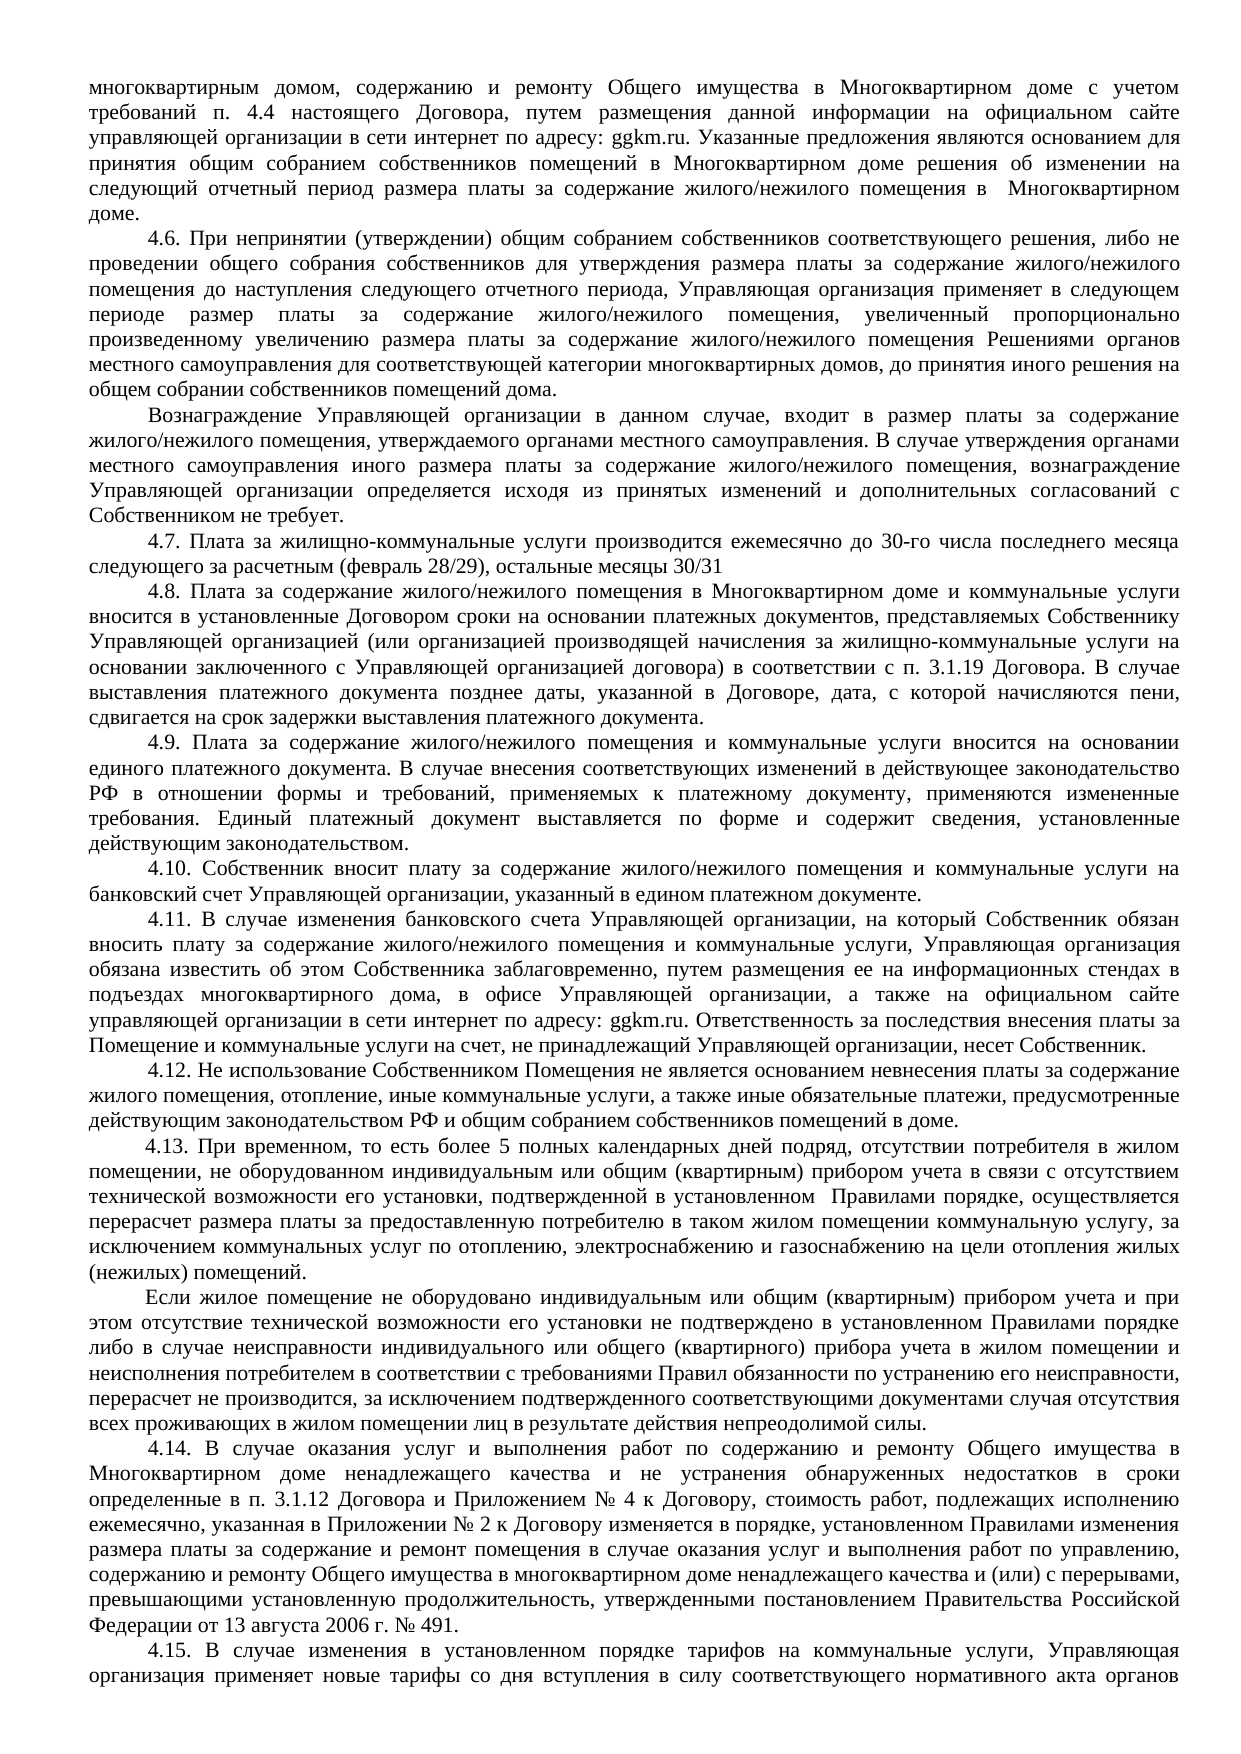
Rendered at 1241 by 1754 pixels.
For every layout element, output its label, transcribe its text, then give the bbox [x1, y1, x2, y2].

text 4.6. При непринятии (утверждении) общим собранием собственников соответствующего решения, либо не проведении общего собрания собственников для утверждения размера платы за содержание жилого/нежилого помещения до наступления следующего отчетного периода, Управляющая организация применяет в следующем периоде размер платы за содержание жилого/нежилого помещения, увеличенный пропорционально произведенному увеличению размера платы за содержание жилого/нежилого помещения Решениями органов местного самоуправления для соответствующей категории многоквартирных домов, до принятия иного решения на общем собрании собственников помещений дома. [89, 225, 1181, 402]
text 4.12. Не использование Собственником Помещения не является основанием невнесения платы за содержание жилого помещения, отопление, иные коммунальные услуги, а также иные обязательные платежи, предусмотренные действующим законодательством РФ и общим собранием собственников помещений в доме. [89, 1057, 1181, 1133]
text 4.14. В случае оказания услуг и выполнения работ по содержанию и ремонту Общего имущества в Многоквартирном доме ненадлежащего качества и не устранения обнаруженных недостатков в сроки определенные в п. 3.1.12 Договора и Приложением № 4 к Договору, стоимость работ, подлежащих исполнению ежемесячно, указанная в Приложении № 2 к Договору изменяется в порядке, установленном Правилами изменения размера платы за содержание и ремонт помещения в случае оказания услуг и выполнения работ по управлению, содержанию и ремонту Общего имущества в многоквартирном доме ненадлежащего качества и (или) с перерывами, превышающими установленную продолжительность, утвержденными постановлением Правительства Российской Федерации от 13 августа 2006 г. № 491. [89, 1435, 1181, 1637]
text 4.9. Плата за содержание жилого/нежилого помещения и коммунальные услуги вносится на основании единого платежного документа. В случае внесения соответствующих изменений в действующее законодательство РФ в отношении формы и требований, применяемых к платежному документу, применяются измененные требования. Единый платежный документ выставляется по форме и содержит сведения, установленные действующим законодательством. [89, 729, 1181, 855]
text 4.8. Плата за содержание жилого/нежилого помещения в Многоквартирном доме и коммунальные услуги вносится в установленные Договором сроки на основании платежных документов, представляемых Собственнику Управляющей организацией (или организацией производящей начисления за жилищно-коммунальные услуги на основании заключенного с Управляющей организацией договора) в соответствии с п. 3.1.19 Договора. В случае выставления платежного документа позднее даты, указанной в Договоре, дата, с которой начисляются пени, сдвигается на срок задержки выставления платежного документа. [89, 578, 1181, 729]
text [89, 74, 1181, 225]
text 4.7. Плата за жилищно-коммунальные услуги производится ежемесячно до 30-го числа последнего месяца следующего за расчетным (февраль 28/29), остальные месяцы 30/31 [89, 528, 1181, 578]
text 4.11. В случае изменения банковского счета Управляющей организации, на который Собственник обязан вносить плату за содержание жилого/нежилого помещения и коммунальные услуги, Управляющая организация обязана известить об этом Собственника заблаговременно, путем размещения ее на информационных стендах в подъездах многоквартирного дома, в офисе Управляющей организации, а также на официальном сайте управляющей организации в сети интернет по адресу: ggkm.ru. Ответственность за последствия внесения платы за Помещение и коммунальные услуги на счет, не принадлежащий Управляющей организации, несет Собственник. [89, 906, 1181, 1057]
text 4.13. При временном, то есть более 5 полных календарных дней подряд, отсутствии потребителя в жилом помещении, не оборудованном индивидуальным или общим (квартирным) прибором учета в связи с отсутствием технической возможности его установки, подтвержденной в установленном Правилами порядке, осуществляется перерасчет размера платы за предоставленную потребителю в таком жилом помещении коммунальную услугу, за исключением коммунальных услуг по отоплению, электроснабжению и газоснабжению на цели отопления жилых (нежилых) помещений. [89, 1133, 1181, 1284]
text Если жилое помещение не оборудовано индивидуальным или общим (квартирным) прибором учета и при этом отсутствие технической возможности его установки не подтверждено в установленном Правилами порядке либо в случае неисправности индивидуального или общего (квартирного) прибора учета в жилом помещении и неисполнения потребителем в соответствии с требованиями Правил обязанности по устранению его неисправности, перерасчет не производится, за исключением подтвержденного соответствующими документами случая отсутствия всех проживающих в жилом помещении лиц в результате действия непреодолимой силы. [89, 1284, 1181, 1435]
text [89, 1637, 1181, 1687]
text Вознаграждение Управляющей организации в данном случае, входит в размер платы за содержание жилого/нежилого помещения, утверждаемого органами местного самоуправления. В случае утверждения органами местного самоуправления иного размера платы за содержание жилого/нежилого помещения, вознаграждение Управляющей организации определяется исходя из принятых изменений и дополнительных согласований с Собственником не требует. [89, 402, 1181, 528]
text 4.10. Собственник вносит плату за содержание жилого/нежилого помещения и коммунальные услуги на банковский счет Управляющей организации, указанный в едином платежном документе. [89, 855, 1181, 906]
